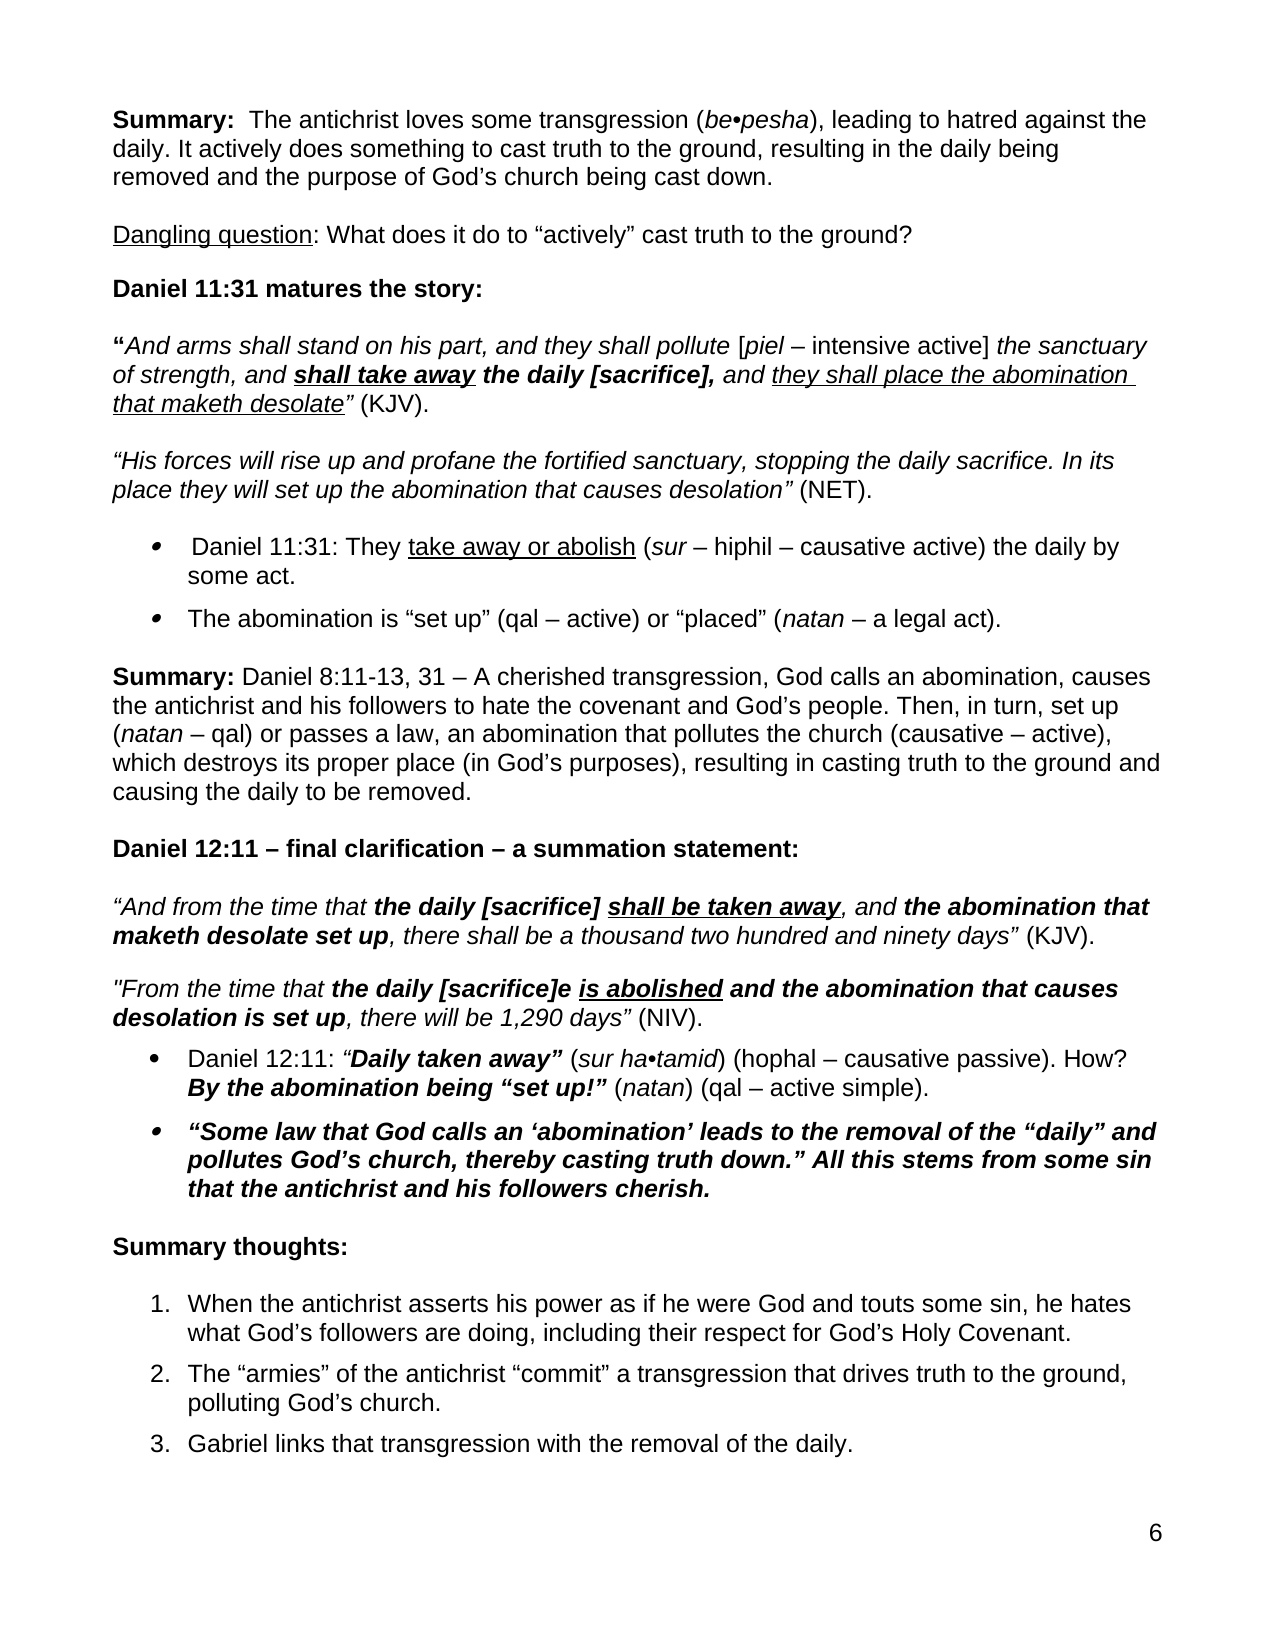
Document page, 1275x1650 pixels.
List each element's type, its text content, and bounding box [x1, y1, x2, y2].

list Daniel 11:31: They take away or abolish (sur – hiphil – causative active) the daily by some act. [150, 532, 1162, 590]
text “And from the time that the daily [sacrifice] shall be taken away, and the abomination that maketh desolate set up, there shall be a thousand two hundred and ninety days” (KJV). [112, 892, 1162, 949]
text "From the time that the daily [sacrifice]e is abolished and the abomination that causes desolation is set up, there will be 1,290 days” (NIV). [112, 974, 1162, 1032]
list The abomination is “set up” (qal – active) or “placed” (natan – a legal act). [150, 604, 1162, 633]
list When the antichrist asserts his power as if he were God and touts some sin, he hates what God’s followers are doing, including their respect for God’s Holy Covenant. [150, 1289, 1162, 1347]
text Summary: The antichrist loves some transgression (be•pesha), leading to hatred against the daily. It actively does something to cast truth to the ground, resulting in the daily being removed and the purpose of God’s church being cast down. [112, 105, 1162, 191]
text Daniel 12:11 – final clarification – a summation statement: [112, 834, 1162, 863]
text Summary thoughts: [112, 1232, 1162, 1260]
list Daniel 12:11: “Daily taken away” (sur ha•tamid) (hophal – causative passive). How? By the abomination being “set up!” (natan) (qal – active simple). [150, 1044, 1162, 1102]
list The “armies” of the antichrist “commit” a transgression that drives truth to the ground, polluting God’s church. [150, 1359, 1162, 1417]
text “His forces will rise up and profane the fortified sanctuary, stopping the daily sacrifice. In its place they will set up the abomination that causes desolation” (NET). [112, 446, 1162, 504]
text “And arms shall stand on his part, and they shall pollute [piel – intensive active] the sanctuary of strength, and shall take away the daily [sacrifice], and they shall place the abomination that maketh desolate” (KJV). [112, 331, 1162, 417]
text Summary: Daniel 8:11-13, 31 – A cherished transgression, God calls an abomination, causes the antichrist and his followers to hate the covenant and God’s people. Then, in turn, set up (natan – qal) or passes a law, an abomination that pollutes the church (causative – active), which destroys its proper place (in God’s purposes), resulting in casting truth to the ground and causing the daily to be removed. [112, 662, 1162, 806]
text Dangling question: What does it do to “actively” cast truth to the ground? [112, 220, 1162, 249]
text Daniel 11:31 matures the story: [112, 274, 1162, 302]
list “Some law that God calls an ‘abomination’ leads to the removal of the “daily” and pollutes God’s church, thereby casting truth down.” All this stems from some sin that the antichrist and his followers cherish. [150, 1116, 1162, 1203]
list Gabriel links that transgression with the removal of the daily. [150, 1429, 1162, 1458]
